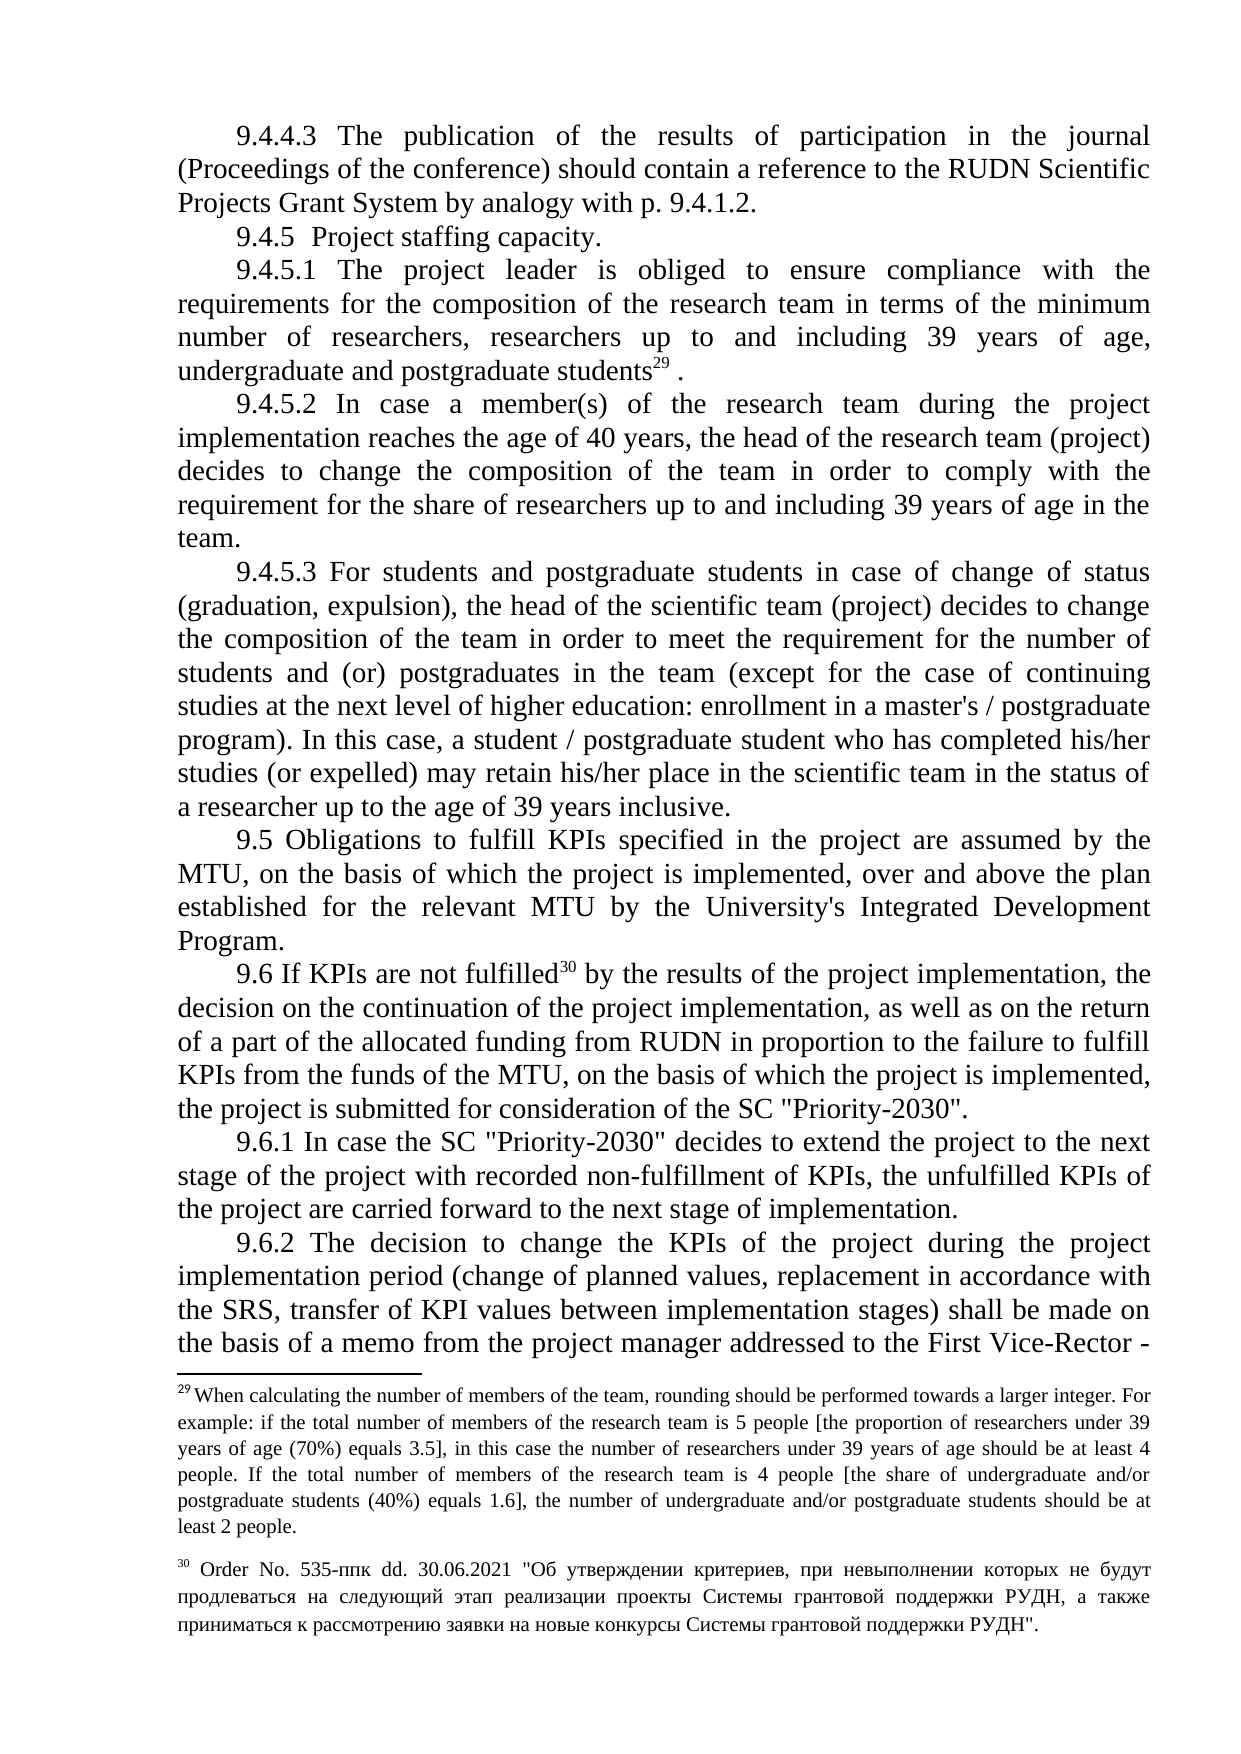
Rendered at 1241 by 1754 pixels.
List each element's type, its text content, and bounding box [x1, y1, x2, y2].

text 9.4.5.1 The project leader is obliged to ensure compliance with the requirements for the composition of the research team in terms of the minimum number of researchers, researchers up to and including 39 years of age, undergraduate and postgraduate students . [177, 252, 1152, 386]
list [177, 1225, 1152, 1359]
list 9.6 If KPIs are not fulfilled by the results of the project implementation, the decision on the continuation of the project implementation, as well as on the return of a part of the allocated funding from RUDN in proportion to the failure to fulfill KPIs from the funds of the MTU, on the basis of which the project is implemented, the project is submitted for consideration of the SC "Priority-2030". [177, 957, 1152, 1124]
text 9.5 Obligations to fulfill KPIs specified in the project are assumed by the MTU, on the basis of which the project is implemented, over and above the plan established for the relevant MTU by the University's Integrated Development Program. [177, 822, 1152, 957]
list Project staffing capacity. [236, 219, 1152, 252]
text 9.4.5.3 For students and postgraduate students in case of change of status (graduation, expulsion), the head of the scientific team (project) decides to change the composition of the team in order to meet the requirement for the number of students and (or) postgraduates in the team (except for the case of continuing studies at the next level of higher education: enrollment in a master's / postgraduate program). In this case, a student / postgraduate student who has completed his/her studies (or expelled) may retain his/her place in the scientific team in the status of a researcher up to the age of 39 years inclusive. [177, 554, 1152, 822]
text 9.4.5.2 In case a member(s) of the research team during the project implementation reaches the age of 40 years, the head of the research team (project) decides to change the composition of the team in order to comply with the requirement for the share of researchers up to and including 39 years of age in the team. [177, 386, 1152, 554]
list 9.4.4.3 The publication of the results of participation in the journal (Proceedings of the conference) should contain a reference to the RUDN Scientific Projects Grant System by analogy with p. 9.4.1.2. [177, 118, 1152, 219]
list 9.6.1 In case the SC "Priority-2030" decides to extend the project to the next stage of the project with recorded non-fulfillment of KPIs, the unfulfilled KPIs of the project are carried forward to the next stage of implementation. [177, 1124, 1152, 1225]
